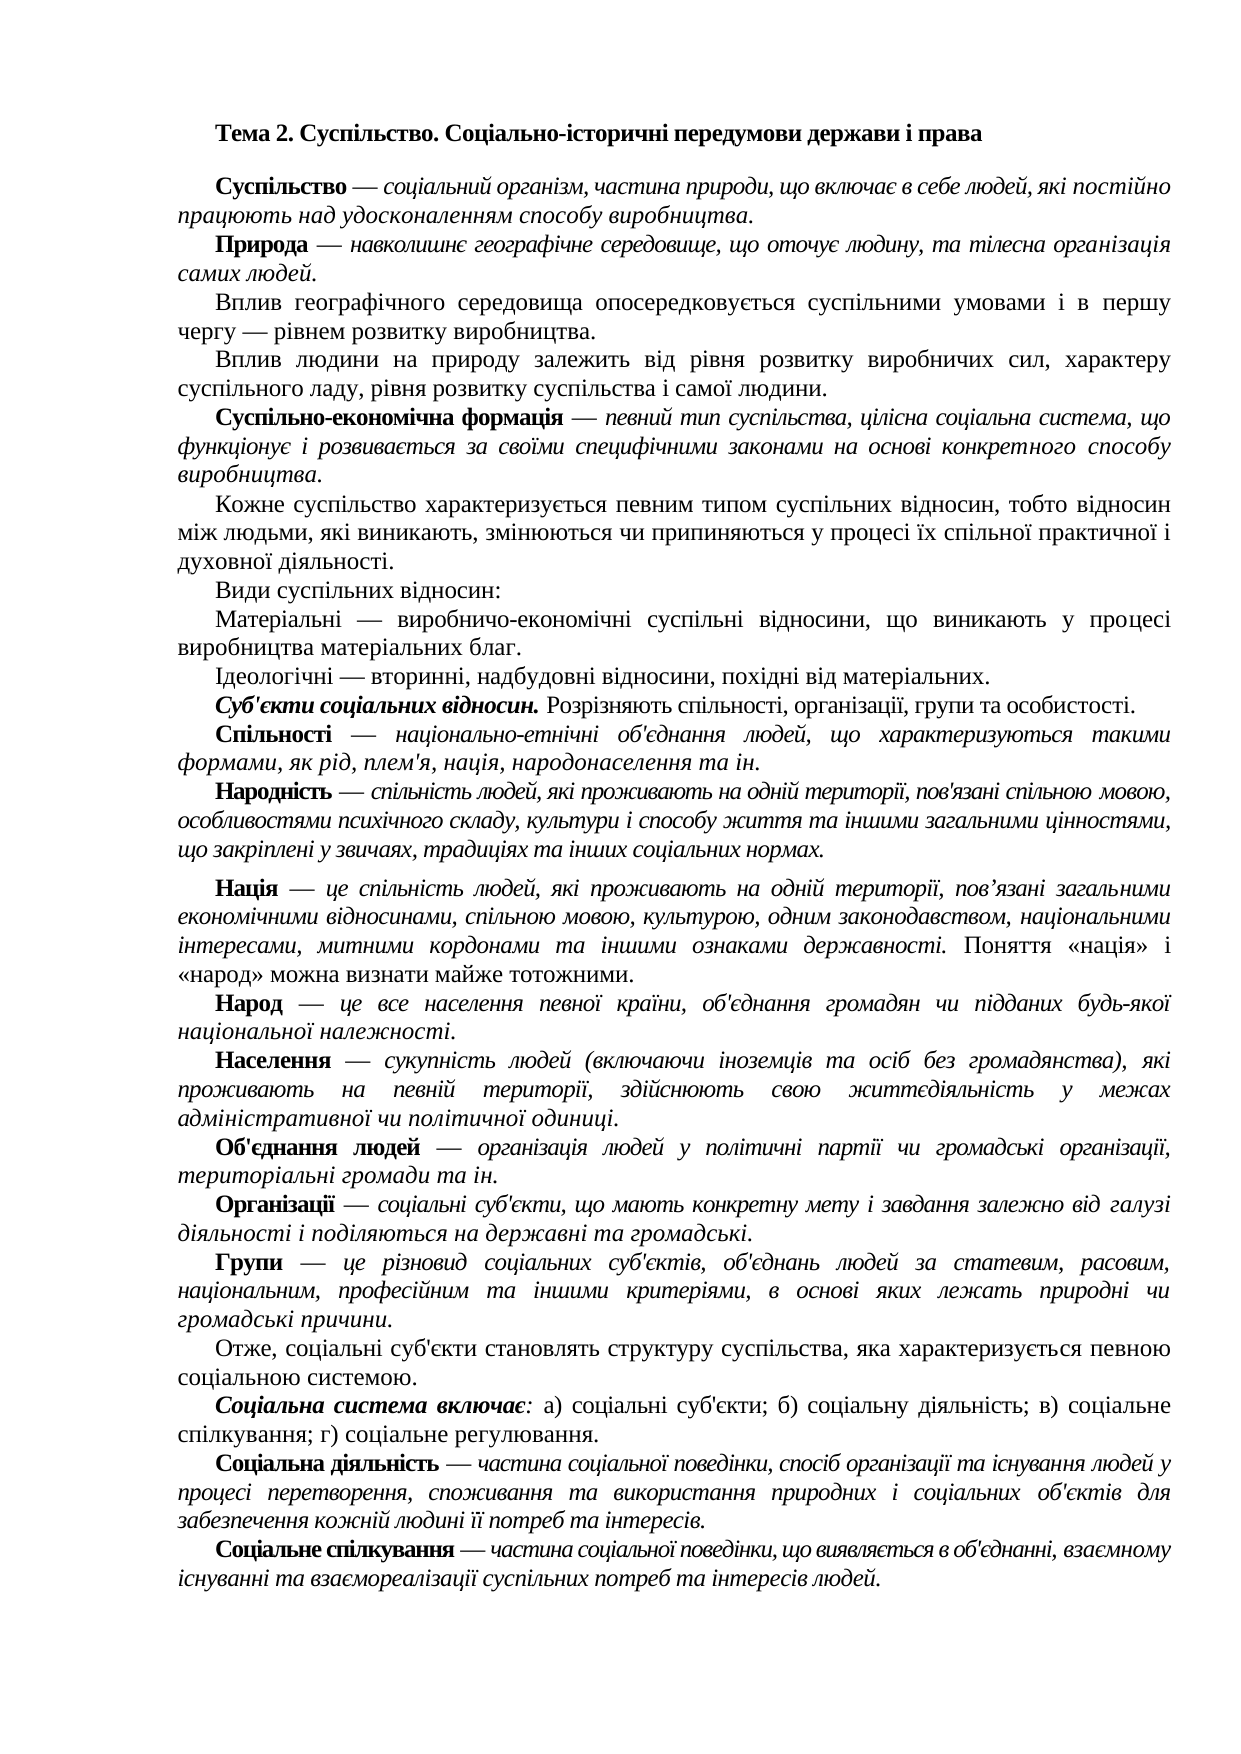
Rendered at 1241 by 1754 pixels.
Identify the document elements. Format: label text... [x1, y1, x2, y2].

text Об'єднання людей — організація людей у політичні партії чи громадські організації, територіальні громади та ін. [177, 1132, 1171, 1189]
text Нація — це спільність людей, які проживають на одній території, пов’язані загальними економічними відносинами, спільною мовою, культурою, одним законодавством, національними інтересами, митними кордонами та іншими ознаками державності. Поняття «нація» і «народ» можна визнати майже тотожними. [177, 873, 1171, 988]
text Населення — сукупність людей (включаючи іноземців та осіб без громадянства), які проживають на певній території, здійснюють свою життєдіяльність у межах адміністративної чи політичної одиниці. [177, 1045, 1171, 1131]
text Природа — навколишнє географічне середовище, що оточує людину, та тілесна організація самих людей. [177, 229, 1171, 287]
text Групи — це різновид соціальних суб'єктів, об'єднань людей за статевим, расовим, національним, професійним та іншими критеріями, в основі яких лежать природні чи громадські причини. [177, 1247, 1171, 1333]
text Види суспільних відносин: [177, 575, 1171, 604]
text Кожне суспільство характеризується певним типом суспільних відносин, тобто відносин між людьми, які виникають, змінюються чи припиняються у процесі їх спільної практичної і духовної діяльності. [177, 489, 1171, 575]
text Тема 2. Суспільство. Соціально-історичні передумови держави і права [177, 118, 1171, 147]
text Соціальна діяльність — частина соціальної поведінки, спосіб організації та існування людей у процесі перетворення, споживання та використання природних і соціальних об'єктів для забезпечення кожній людині її потреб та інтересів. [177, 1448, 1171, 1534]
text Ідеологічні — вторинні, надбудовні відносини, похідні від матеріальних. [177, 661, 1171, 690]
text Суспільство — соціальний організм, частина природи, що включає в себе людей, які постійно працюють над удосконаленням способу виробництва. [177, 171, 1171, 229]
text Суб'єкти соціальних відносин. Розрізняють спільності, організації, групи та особистості. [177, 690, 1171, 719]
text Отже, соціальні суб'єкти становлять структуру суспільства, яка характеризується певною соціальною системою. [177, 1333, 1171, 1391]
text Соціальна система включає: а) соціальні суб'єкти; б) соціальну діяльність; в) соціальне спілкування; г) соціальне регулювання. [177, 1391, 1171, 1448]
text Народність — спільність людей, які проживають на одній території, пов'язані спільною мовою, особливостями психічного складу, культури і способу життя та іншими загальними цінностями, що закріплені у звичаях, традиціях та інших соціальних нормах. [177, 776, 1171, 862]
text Матеріальні — виробничо-економічні суспільні відносини, що виникають у процесі виробництва матеріальних благ. [177, 604, 1171, 661]
text Спільності — національно-етнічні об'єднання людей, що характеризуються такими формами, як рід, плем'я, нація, народонаселення та ін. [177, 719, 1171, 776]
text Народ — це все населення певної країни, об'єднання громадян чи підданих будь-якої національної належності. [177, 988, 1171, 1045]
text Вплив людини на природу залежить від рівня розвитку виробничих сил, характеру суспільного ладу, рівня розвитку суспільства і самої людини. [177, 344, 1171, 402]
text Вплив географічного середовища опосередковується суспільними умовами і в першу чергу — рівнем розвитку виробництва. [177, 287, 1171, 344]
text Організації — соціальні суб'єкти, що мають конкретну мету і завдання залежно від галузі діяльності і поділяються на державні та громадські. [177, 1189, 1171, 1247]
text Соціальне спілкування — частина соціальної поведінки, що виявляється в об'єднанні, взаємному існуванні та взаємореалізації суспільних потреб та інтересів людей. [177, 1534, 1171, 1592]
text Суспільно-економічна формація — певний тип суспільства, цілісна соціальна система, що функціонує і розвивається за своїми специфічними законами на основі конкретного способу виробництва. [177, 402, 1171, 488]
